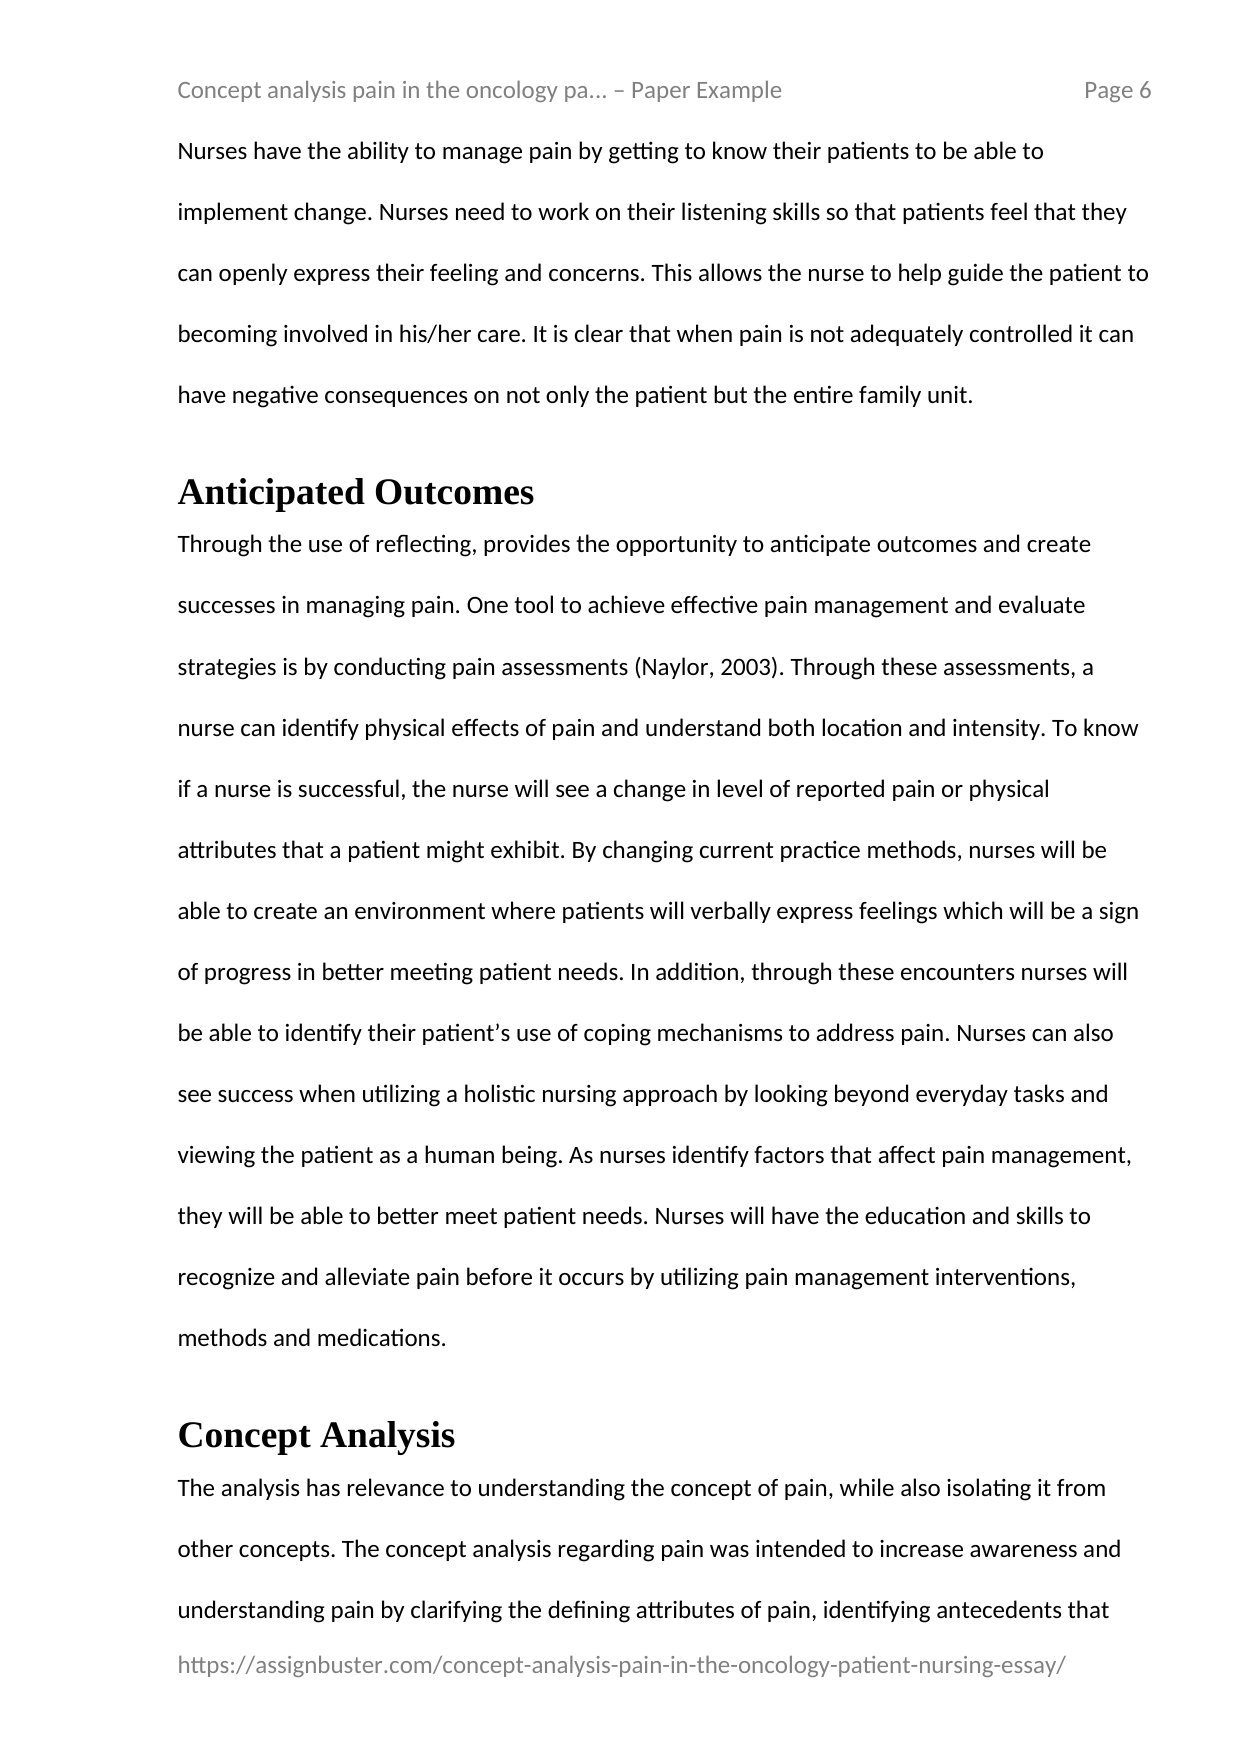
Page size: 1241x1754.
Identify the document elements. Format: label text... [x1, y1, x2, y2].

subtitle Concept Analysis [177, 1413, 1152, 1456]
subtitle Anticipated Outcomes [177, 469, 1152, 513]
text Through the use of reflecting, provides the opportunity to anticipate outcomes and create successes in managing pain. One tool to achieve effective pain management and evaluate strategies is by conducting pain assessments (Naylor, 2003). Through these assessments, a nurse can identify physical effects of pain and understand both location and intensity. To know if a nurse is successful, the nurse will see a change in level of reported pain or physical attributes that a patient might exhibit. By changing current practice methods, nurses will be able to create an environment where patients will verbally express feelings which will be a sign of progress in better meeting patient needs. In addition, through these encounters nurses will be able to identify their patient’s use of coping mechanisms to address pain. Nurses can also see success when utilizing a holistic nursing approach by looking beyond everyday tasks and viewing the patient as a human being. As nurses identify factors that affect pain management, they will be able to better meet patient needs. Nurses will have the education and skills to recognize and alleviate pain before it occurs by utilizing pain management interventions, methods and medications. [177, 528, 1152, 1353]
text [177, 135, 1152, 409]
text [177, 1472, 1152, 1624]
